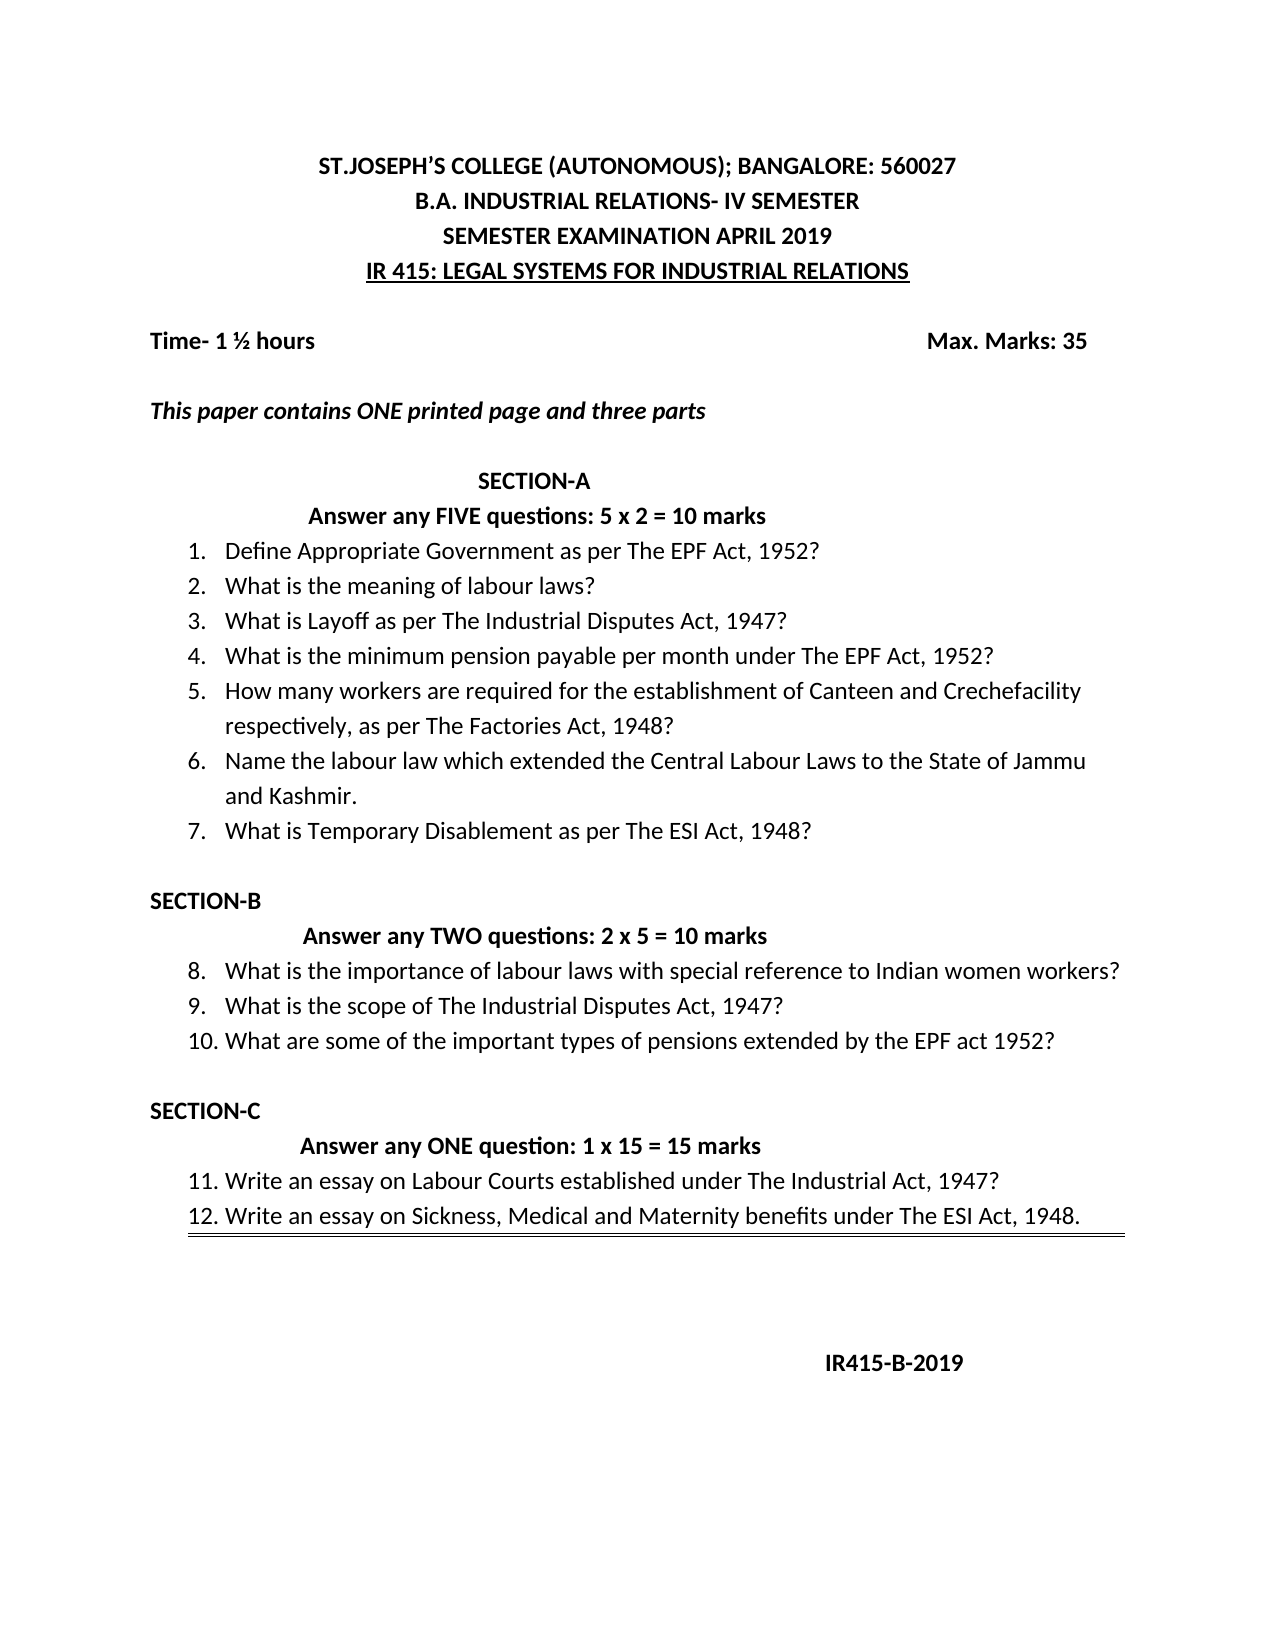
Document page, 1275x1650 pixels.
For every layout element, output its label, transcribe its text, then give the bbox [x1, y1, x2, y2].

text This paper contains ONE printed page and three parts [150, 395, 1125, 426]
text Answer any FIVE questions: 5 x 2 = 10 marks [150, 500, 1125, 531]
text SECTION-B [150, 885, 1125, 916]
text SECTION-A [150, 465, 1125, 496]
text SECTION-C [150, 1095, 1125, 1126]
text ST.JOSEPH’S COLLEGE (AUTONOMOUS); BANGALORE: 560027 [150, 150, 1125, 181]
list Write an essay on Sickness, Medical and Maternity benefits under The ESI Act, 1948. [187, 1200, 1125, 1237]
list How many workers are required for the establishment of Canteen and Crechefacility respectively, as per The Factories Act, 1948? [187, 675, 1125, 741]
text IR415-B-2019 [825, 1347, 1125, 1377]
text Answer any TWO questions: 2 x 5 = 10 marks [150, 920, 1125, 951]
list What is the scope of The Industrial Disputes Act, 1947? [187, 990, 1125, 1021]
text IR 415: LEGAL SYSTEMS FOR INDUSTRIAL RELATIONS [150, 255, 1125, 286]
list What is Layoff as per The Industrial Disputes Act, 1947? [187, 605, 1125, 636]
list What is the meaning of labour laws? [187, 570, 1125, 601]
list What are some of the important types of pensions extended by the EPF act 1952? [187, 1025, 1125, 1056]
text SEMESTER EXAMINATION APRIL 2019 [150, 220, 1125, 251]
text Time- 1 ½ hours Max. Marks: 35 [150, 325, 1125, 356]
list What is Temporary Disablement as per The ESI Act, 1948? [187, 815, 1125, 846]
list Define Appropriate Government as per The EPF Act, 1952? [187, 535, 1125, 566]
text B.A. INDUSTRIAL RELATIONS- IV SEMESTER [150, 185, 1125, 216]
text Answer any ONE question: 1 x 15 = 15 marks [225, 1130, 1125, 1161]
list What is the importance of labour laws with special reference to Indian women workers? [187, 955, 1125, 986]
list Name the labour law which extended the Central Labour Laws to the State of Jammu and Kashmir. [187, 745, 1125, 811]
list Write an essay on Labour Courts established under The Industrial Act, 1947? [187, 1165, 1125, 1196]
list What is the minimum pension payable per month under The EPF Act, 1952? [187, 640, 1125, 671]
